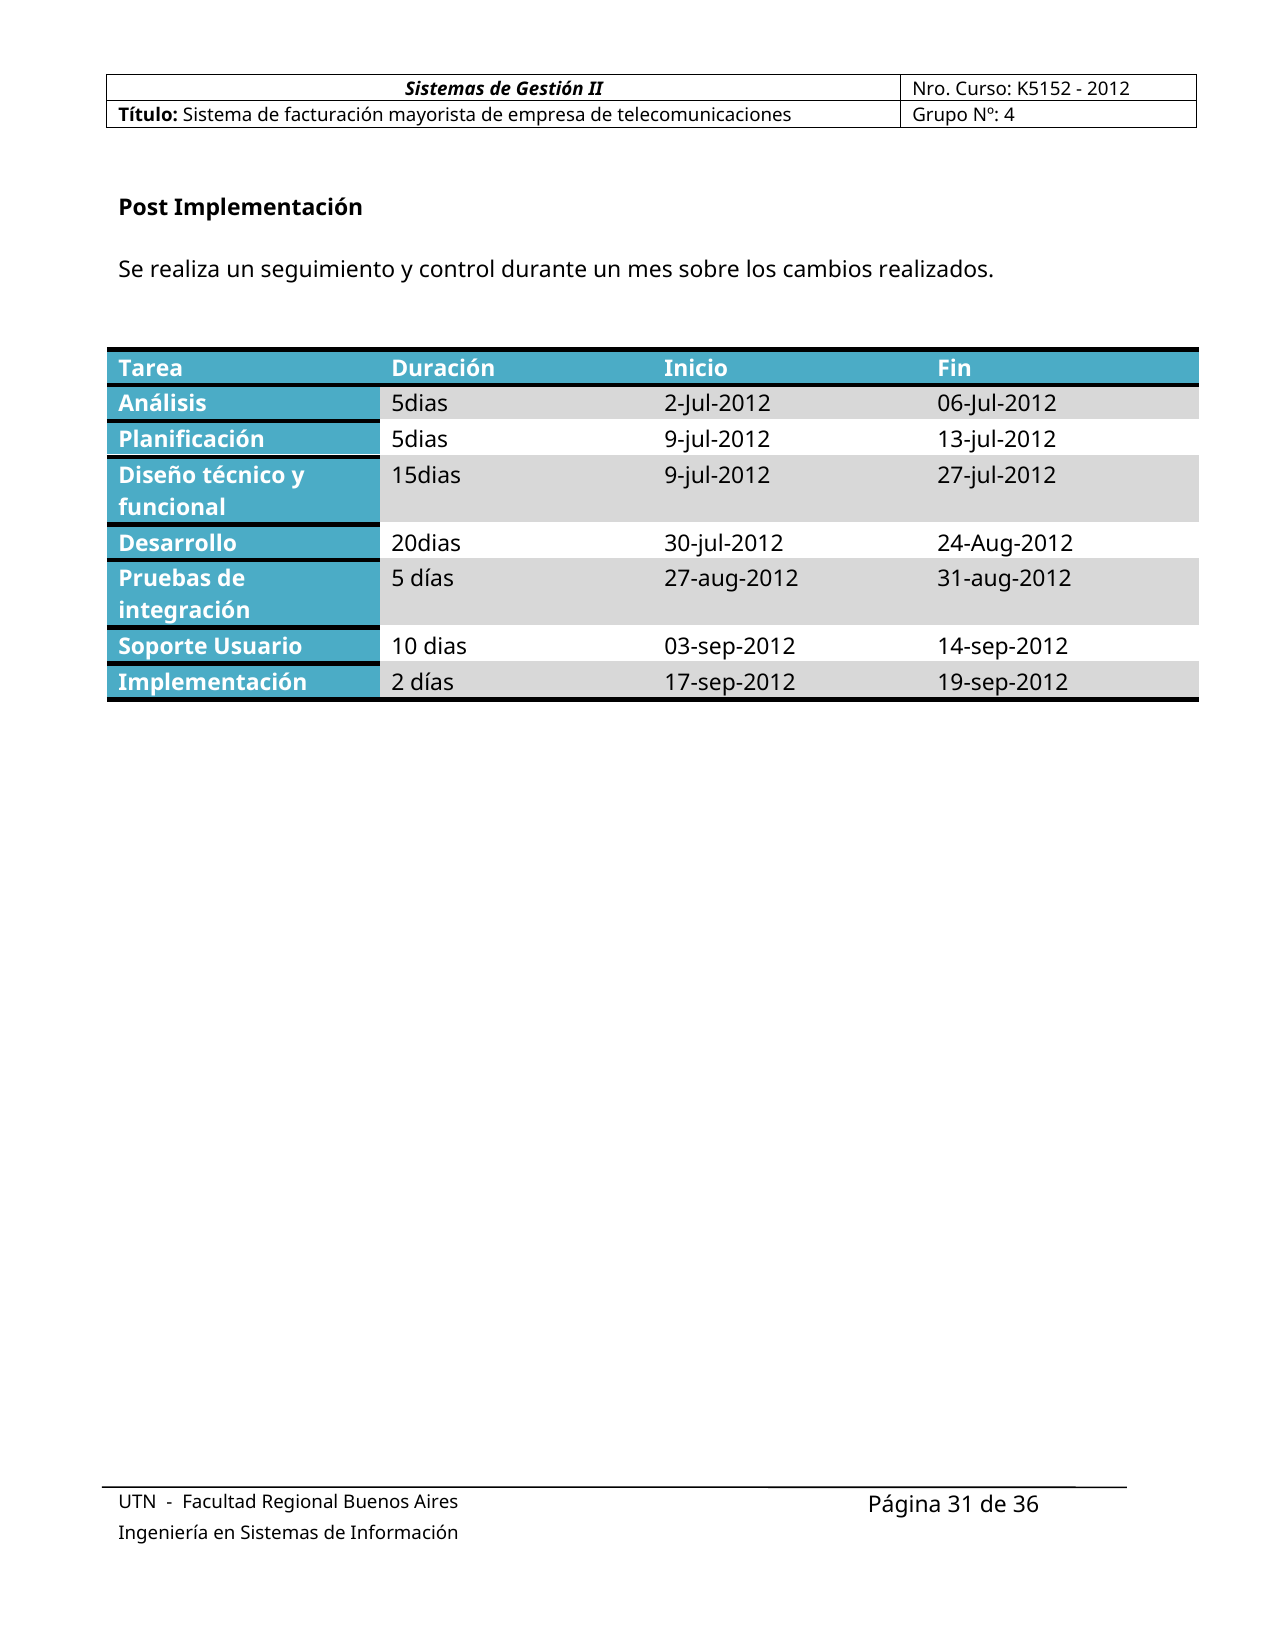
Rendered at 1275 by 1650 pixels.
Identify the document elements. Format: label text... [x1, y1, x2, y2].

table_cell 5dias [380, 387, 653, 419]
table_cell Implementación [107, 666, 380, 697]
table_cell 5 días [380, 558, 653, 625]
table_cell 15dias [380, 455, 653, 522]
table_cell 19-sep-2012 [926, 661, 1199, 697]
table_cell 31-aug-2012 [926, 558, 1199, 625]
table_cell 03-sep-2012 [653, 625, 926, 661]
text Post Implementación [118, 191, 1188, 222]
table_cell 20dias [380, 522, 653, 558]
table_cell Diseño técnico y funcional [107, 459, 380, 522]
table_cell 27-jul-2012 [926, 455, 1199, 522]
table_cell Pruebas de integración [107, 562, 380, 625]
table_header Inicio [653, 352, 926, 383]
table_header Tarea [107, 352, 380, 383]
table_header Fin [926, 352, 1199, 383]
table_cell Soporte Usuario [107, 630, 380, 661]
table_cell 24-Aug-2012 [926, 522, 1199, 558]
table_cell 14-sep-2012 [926, 625, 1199, 661]
table_cell Desarrollo [107, 527, 380, 558]
table_header Duración [380, 352, 653, 383]
table_cell 30-jul-2012 [653, 522, 926, 558]
table_cell 9-jul-2012 [653, 455, 926, 522]
table_cell Planificación [107, 423, 380, 454]
table_cell 9-jul-2012 [653, 419, 926, 454]
table_cell 06-Jul-2012 [926, 387, 1199, 419]
table_cell 17-sep-2012 [653, 661, 926, 697]
table_cell 2 días [380, 661, 653, 697]
table_cell 27-aug-2012 [653, 558, 926, 625]
table_cell 5dias [380, 419, 653, 454]
table_cell 13-jul-2012 [926, 419, 1199, 454]
text Se realiza un seguimiento y control durante un mes sobre los cambios realizados. [118, 253, 1188, 284]
table_cell 10 dias [380, 625, 653, 661]
table_cell Análisis [107, 387, 380, 419]
table_cell 2-Jul-2012 [653, 387, 926, 419]
